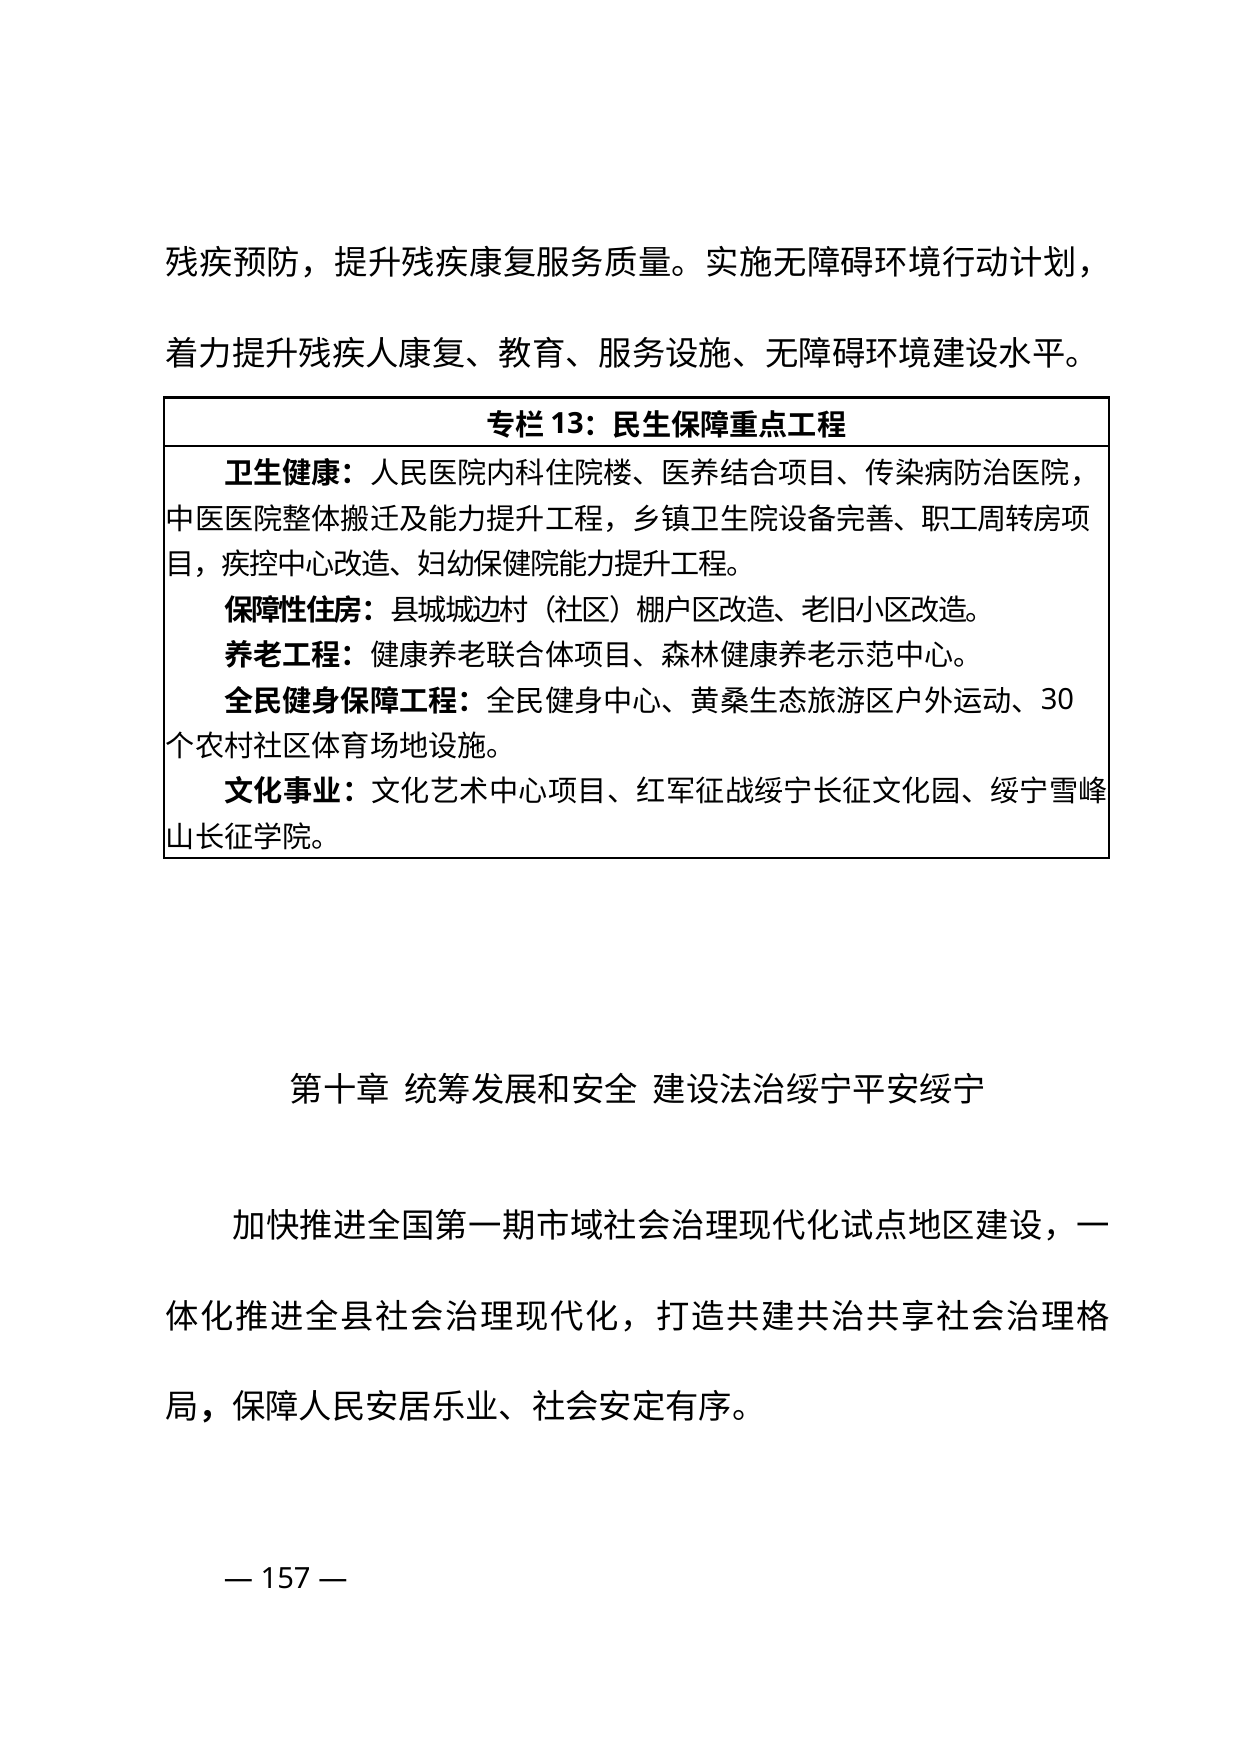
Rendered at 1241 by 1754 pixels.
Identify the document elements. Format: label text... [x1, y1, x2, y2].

text 加快推进全国第一期市域社会治理现代化试点地区建设，一体化推进全县社会治理现代化，打造共建共治共享社会治理格局，保障人民安居乐业、社会安定有序。 [165, 1177, 1110, 1450]
table_header 专栏13：民生保障重点工程 [165, 399, 1108, 445]
table_cell 卫生健康：人民医院内科住院楼、医养结合项目、传染病防治医院，中医医院整体搬迁及能力提升工程，乡镇卫生院设备完善、职工周转房项目，疾控中心改造、妇幼保健院能力提升工程。 保障性住房：县城城边村（社区）棚户区改造、老旧小区改造。 养老工程：健康养老联合体项目、森林健康养老示范中心。 全民健身保障工程：全民健身中心、黄桑生态旅游区户外运动、30个农村社区体育场地设施。 文化事业：文化艺术中心项目、红军征战绥宁长征文化园、绥宁雪峰山长征学院。 [165, 447, 1108, 857]
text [165, 215, 1110, 396]
text 第十章 统筹发展和安全 建设法治绥宁平安绥宁 [165, 1041, 1110, 1132]
